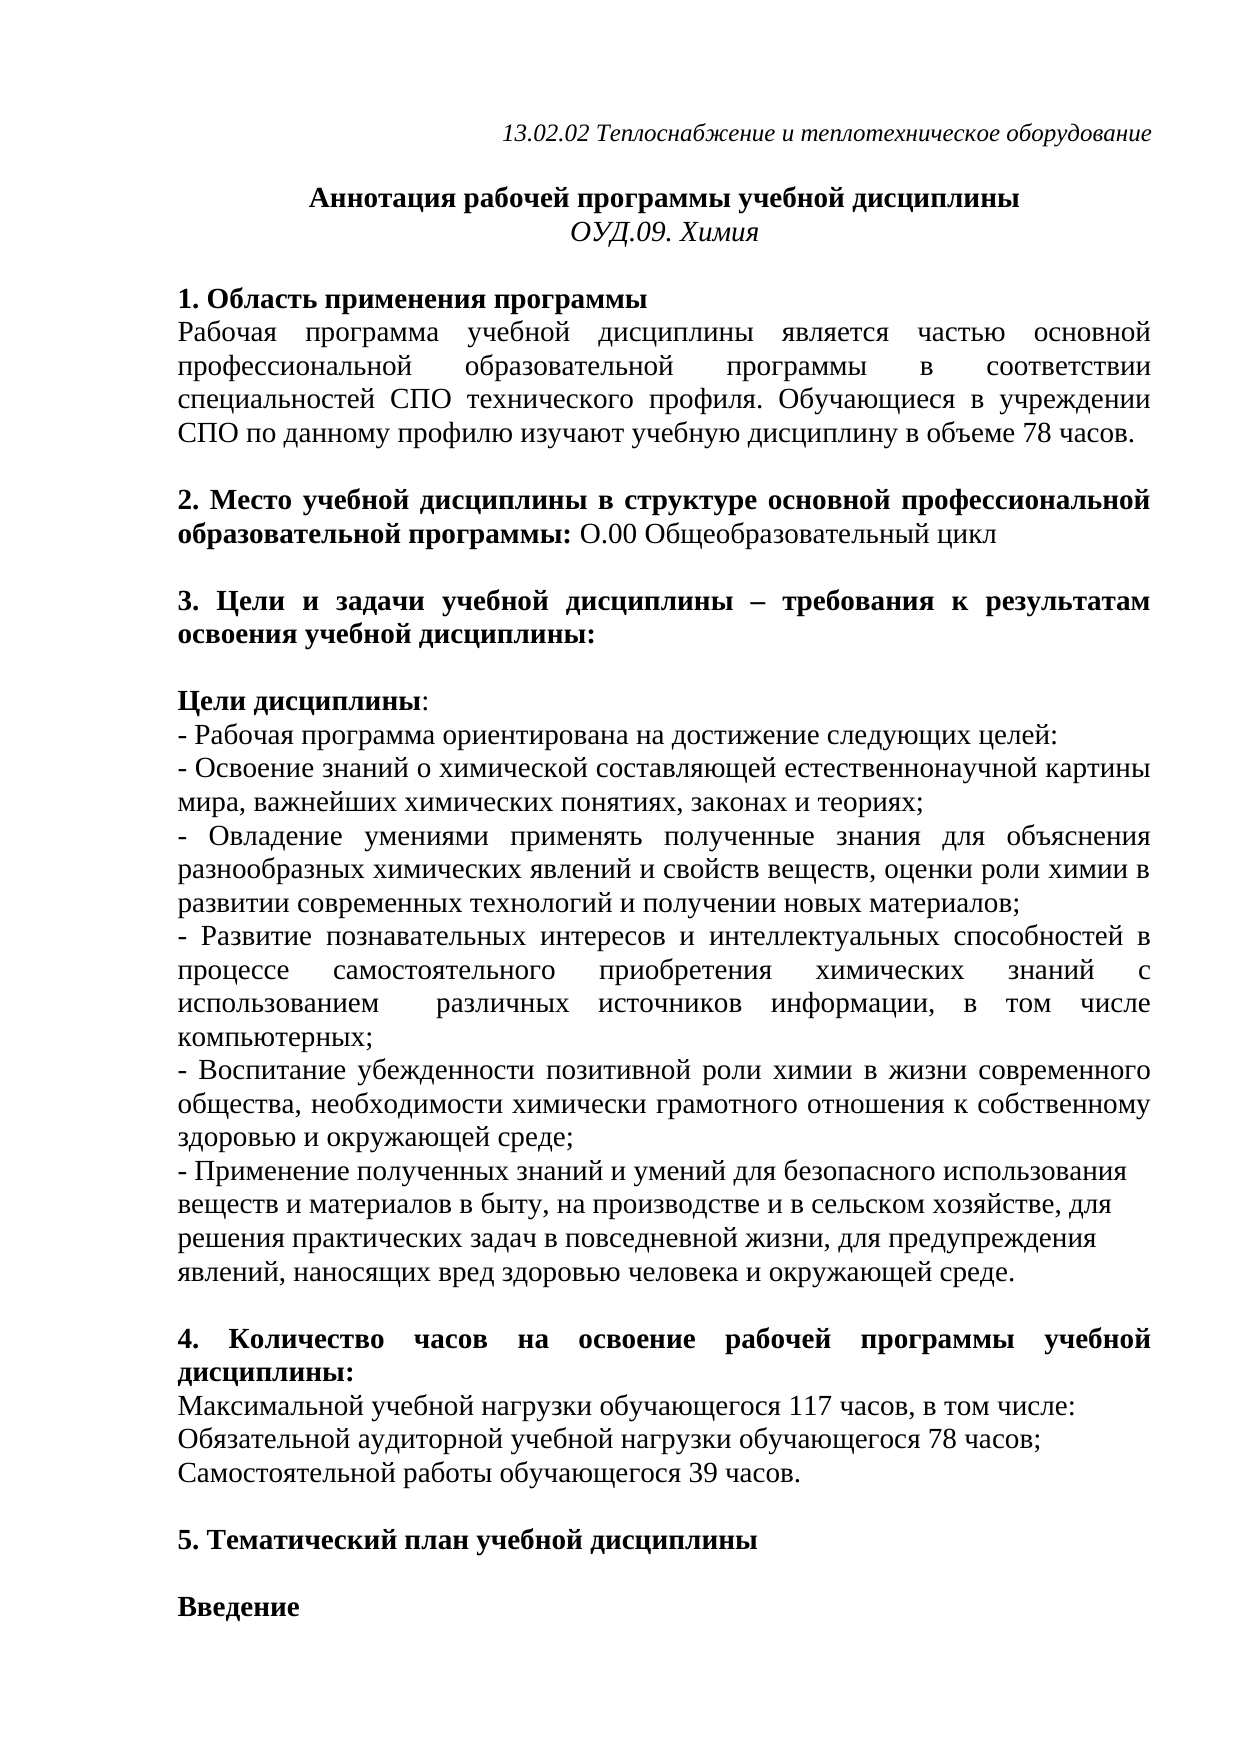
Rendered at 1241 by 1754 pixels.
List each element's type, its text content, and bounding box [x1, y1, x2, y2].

text Максимальной учебной нагрузки обучающегося 117 часов, в том числе: [177, 1388, 1152, 1421]
text Обязательной аудиторной учебной нагрузки обучающегося 78 часов; [177, 1421, 1152, 1455]
text - Развитие познавательных интересов и интеллектуальных способностей в процессе самостоятельного приобретения химических знаний с использованием различных источников информации, в том числе компьютерных; [177, 918, 1152, 1052]
text Аннотация рабочей программы учебной дисциплины [177, 180, 1152, 214]
text 13.02.02 Теплоснабжение и теплотехническое оборудование [177, 118, 1152, 147]
text - Освоение знаний о химической составляющей естественнонаучной картины мира, важнейших химических понятиях, законах и теориях; [177, 751, 1152, 818]
text - Применение полученных знаний и умений для безопасного использования веществ и материалов в быту, на производстве и в сельском хозяйстве, для решения практических задач в повседневной жизни, для предупреждения явлений, наносящих вред здоровью человека и окружающей среде. [177, 1153, 1152, 1287]
text 3. Цели и задачи учебной дисциплины – требования к результатам освоения учебной дисциплины: [177, 583, 1152, 650]
text - Рабочая программа ориентирована на достижение следующих целей: [177, 717, 1152, 751]
text Рабочая программа учебной дисциплины является частью основной профессиональной образовательной программы в соответствии специальностей СПО технического профиля. Обучающиеся в учреждении СПО по данному профилю изучают учебную дисциплину в объеме 78 часов. [177, 314, 1152, 449]
text - Овладение умениями применять полученные знания для объяснения разнообразных химических явлений и свойств веществ, оценки роли химии в развитии современных технологий и получении новых материалов; [177, 818, 1152, 918]
text 2. Место учебной дисциплины в структуре основной профессиональной образовательной программы: О.00 Общеобразовательный цикл [177, 482, 1152, 549]
text - Воспитание убежденности позитивной роли химии в жизни современного общества, необходимости химически грамотного отношения к собственному здоровью и окружающей среде; [177, 1052, 1152, 1153]
text 5. Тематический план учебной дисциплины [177, 1522, 1152, 1556]
text Введение [177, 1589, 1152, 1623]
text 1. Область применения программы [177, 281, 1152, 314]
text Самостоятельной работы обучающегося 39 часов. [177, 1455, 1152, 1488]
text Цели дисциплины: [177, 683, 1152, 717]
text 4. Количество часов на освоение рабочей программы учебной дисциплины: [177, 1321, 1152, 1388]
text ОУД.09. Химия [177, 214, 1152, 247]
